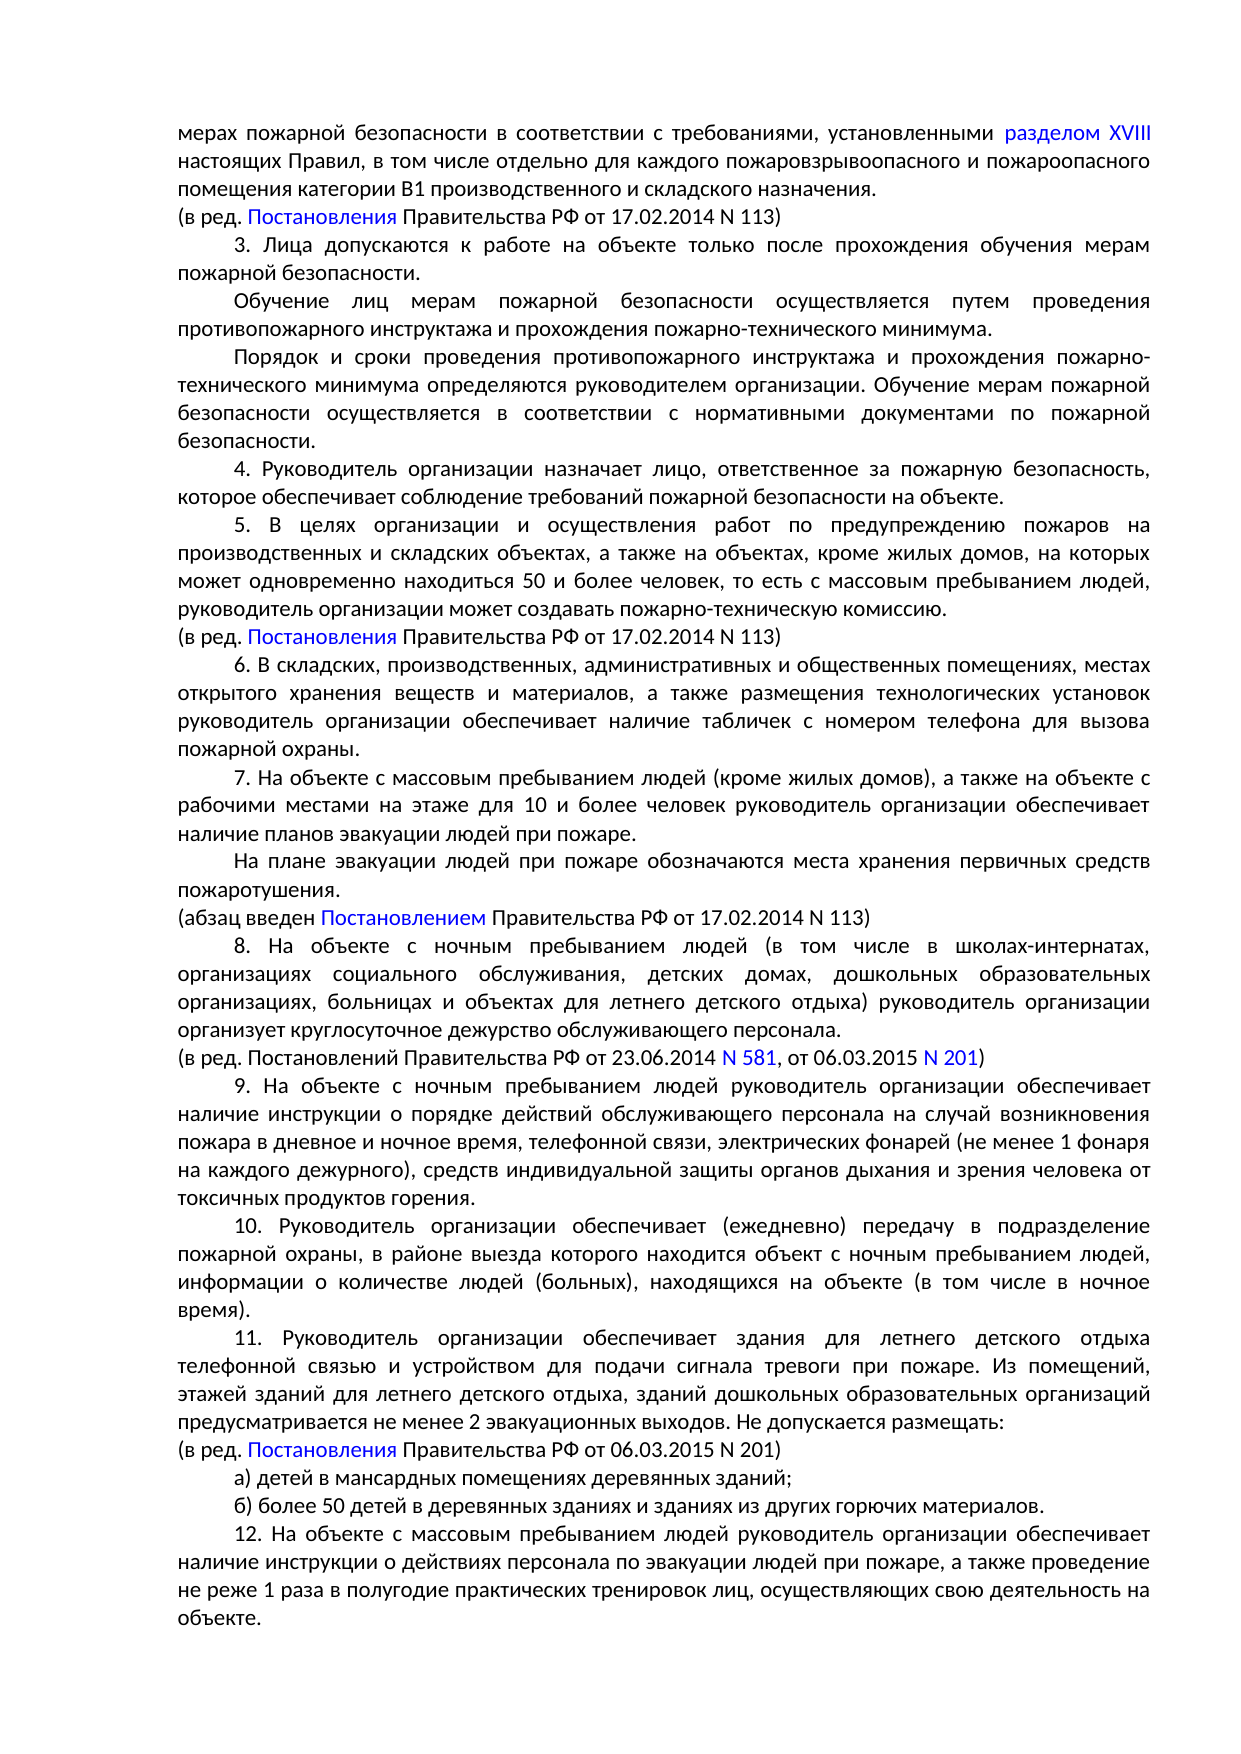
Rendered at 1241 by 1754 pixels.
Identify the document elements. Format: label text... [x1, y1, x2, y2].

text 6. В складских, производственных, административных и общественных помещениях, местах открытого хранения веществ и материалов, а также размещения технологических установок руководитель организации обеспечивает наличие табличек с номером телефона для вызова пожарной охраны. [177, 651, 1152, 763]
text 7. На объекте с массовым пребыванием людей (кроме жилых домов), а также на объекте с рабочими местами на этаже для 10 и более человек руководитель организации обеспечивает наличие планов эвакуации людей при пожаре. [177, 763, 1152, 847]
text 8. На объекте с ночным пребыванием людей (в том числе в школах-интернатах, организациях социального обслуживания, детских домах, дошкольных образовательных организациях, больницах и объектах для летнего детского отдыха) руководитель организации организует круглосуточное дежурство обслуживающего персонала. [177, 931, 1152, 1043]
text 4. Руководитель организации назначает лицо, ответственное за пожарную безопасность, которое обеспечивает соблюдение требований пожарной безопасности на объекте. [177, 454, 1152, 510]
text 9. На объекте с ночным пребыванием людей руководитель организации обеспечивает наличие инструкции о порядке действий обслуживающего персонала на случай возникновения пожара в дневное и ночное время, телефонной связи, электрических фонарей (не менее 1 фонаря на каждого дежурного), средств индивидуальной защиты органов дыхания и зрения человека от токсичных продуктов горения. [177, 1071, 1152, 1211]
text б) более 50 детей в деревянных зданиях и зданиях из других горючих материалов. [177, 1491, 1152, 1519]
text Порядок и сроки проведения противопожарного инструктажа и прохождения пожарно-технического минимума определяются руководителем организации. Обучение мерам пожарной безопасности осуществляется в соответствии с нормативными документами по пожарной безопасности. [177, 342, 1152, 454]
text (в ред. Постановления Правительства РФ от 17.02.2014 N 113) [177, 622, 1152, 651]
text (в ред. Постановлений Правительства РФ от 23.06.2014 N 581, от 06.03.2015 N 201) [177, 1043, 1152, 1071]
text 3. Лица допускаются к работе на объекте только после прохождения обучения мерам пожарной безопасности. [177, 230, 1152, 286]
text На плане эвакуации людей при пожаре обозначаются места хранения первичных средств пожаротушения. [177, 847, 1152, 903]
text Обучение лиц мерам пожарной безопасности осуществляется путем проведения противопожарного инструктажа и прохождения пожарно-технического минимума. [177, 286, 1152, 342]
text 11. Руководитель организации обеспечивает здания для летнего детского отдыха телефонной связью и устройством для подачи сигнала тревоги при пожаре. Из помещений, этажей зданий для летнего детского отдыха, зданий дошкольных образовательных организаций предусматривается не менее 2 эвакуационных выходов. Не допускается размещать: [177, 1323, 1152, 1435]
text а) детей в мансардных помещениях деревянных зданий; [177, 1463, 1152, 1491]
text 12. На объекте с массовым пребыванием людей руководитель организации обеспечивает наличие инструкции о действиях персонала по эвакуации людей при пожаре, а также проведение не реже 1 раза в полугодие практических тренировок лиц, осуществляющих свою деятельность на объекте. [177, 1519, 1152, 1631]
text (в ред. Постановления Правительства РФ от 17.02.2014 N 113) [177, 202, 1152, 230]
text (абзац введен Постановлением Правительства РФ от 17.02.2014 N 113) [177, 903, 1152, 931]
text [177, 118, 1152, 202]
text (в ред. Постановления Правительства РФ от 06.03.2015 N 201) [177, 1435, 1152, 1463]
text 10. Руководитель организации обеспечивает (ежедневно) передачу в подразделение пожарной охраны, в районе выезда которого находится объект с ночным пребыванием людей, информации о количестве людей (больных), находящихся на объекте (в том числе в ночное время). [177, 1211, 1152, 1323]
text 5. В целях организации и осуществления работ по предупреждению пожаров на производственных и складских объектах, а также на объектах, кроме жилых домов, на которых может одновременно находиться 50 и более человек, то есть с массовым пребыванием людей, руководитель организации может создавать пожарно-техническую комиссию. [177, 510, 1152, 622]
